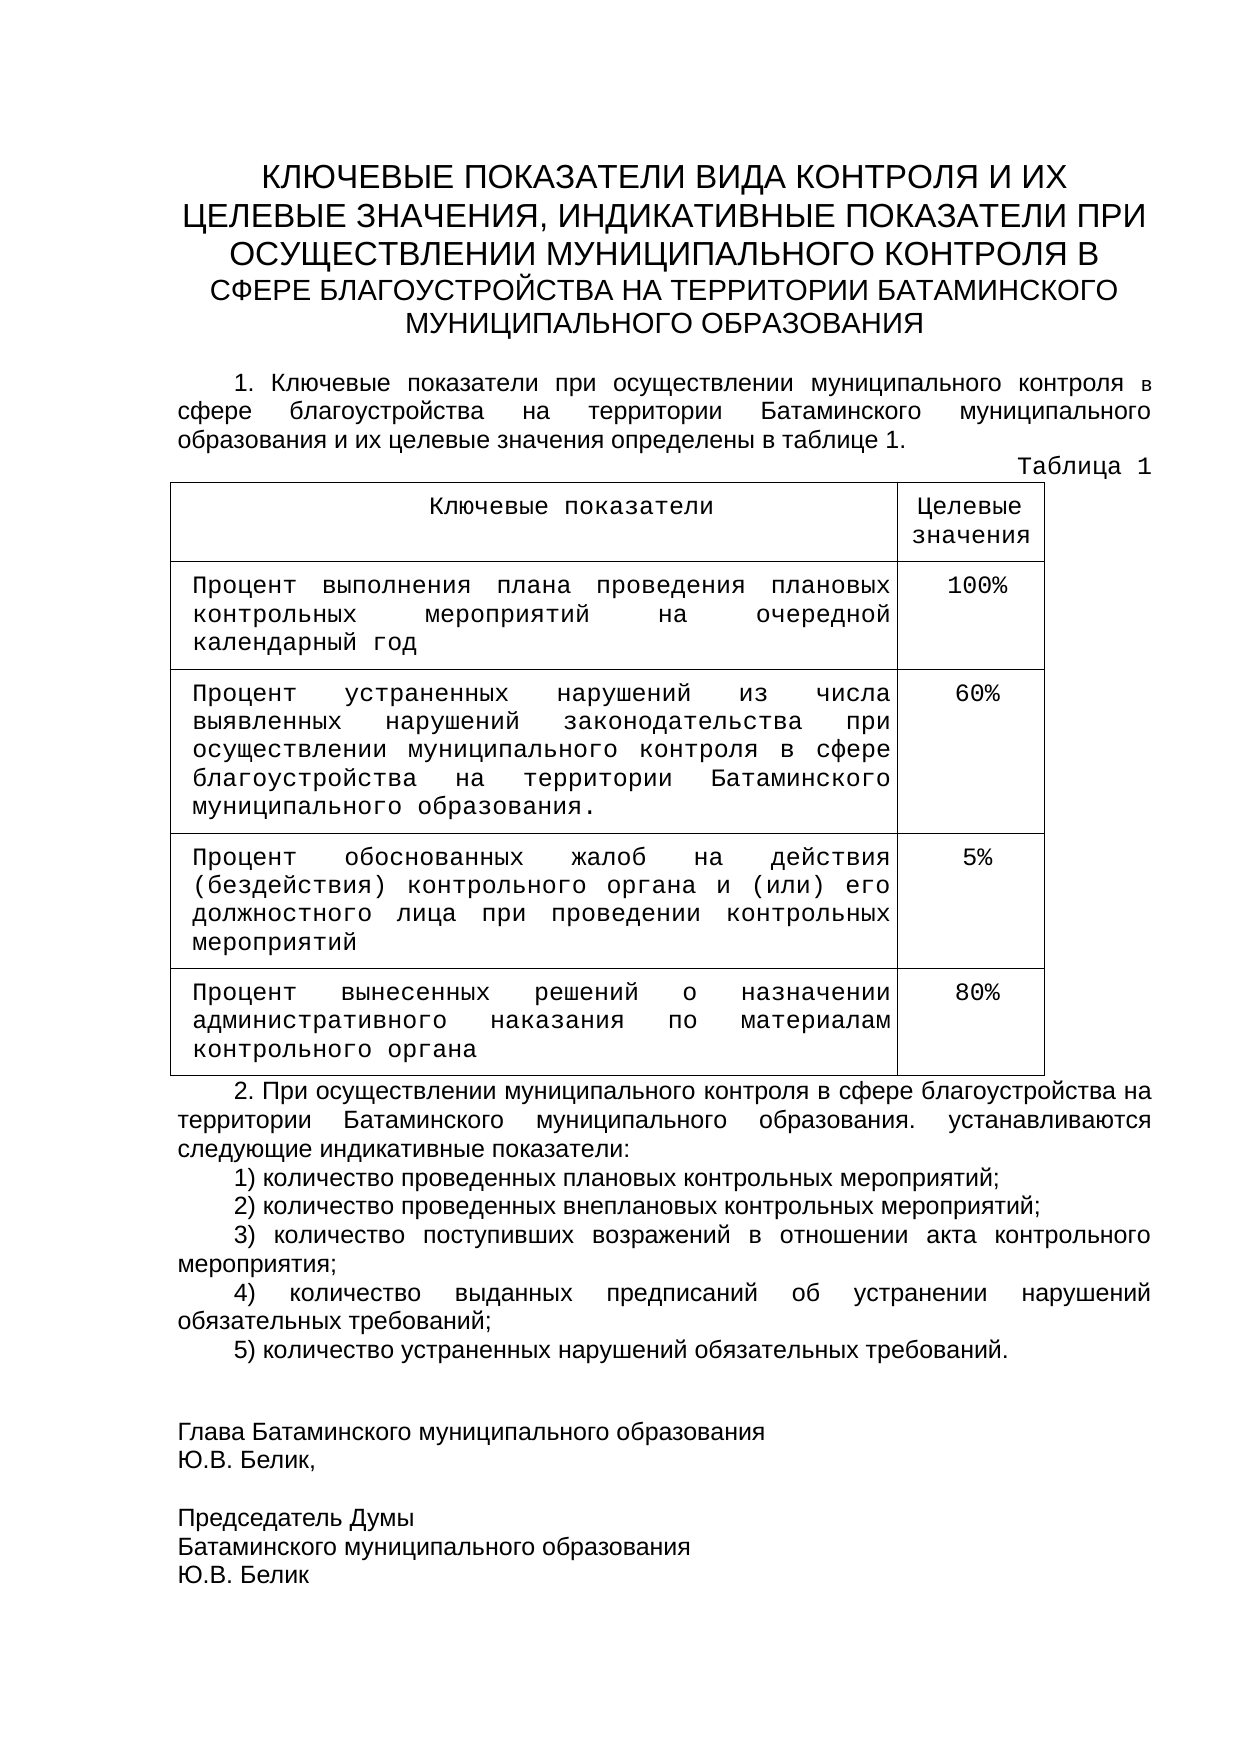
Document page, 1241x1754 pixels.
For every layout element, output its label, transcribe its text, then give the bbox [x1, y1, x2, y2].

table_cell 60% [898, 670, 1044, 832]
table_cell 100% [898, 562, 1044, 668]
table_cell Процент устраненных нарушений из числа выявленных нарушений законодательства при осуществлении муниципального контроля в сфере благоустройства на территории Батаминского муниципального образования. [171, 670, 897, 832]
text Таблица 1 [177, 454, 1152, 482]
table_cell Процент выполнения плана проведения плановых контрольных мероприятий на очередной календарный год [171, 562, 897, 668]
text КЛЮЧЕВЫЕ ПОКАЗАТЕЛИ ВИДА КОНТРОЛЯ И ИХ ЦЕЛЕВЫЕ ЗНАЧЕНИЯ, ИНДИКАТИВНЫЕ ПОКАЗАТЕЛИ ПРИ ОСУЩЕСТВЛЕНИИ МУНИЦИПАЛЬНОГО КОНТРОЛЯ В СФЕРЕ БЛАГОУСТРОЙСТВА НА ТЕРРИТОРИИ БАТАМИНСКОГО МУНИЦИПАЛЬНОГО ОБРАЗОВАНИЯ [177, 157, 1152, 339]
text Батаминского муниципального образования [177, 1532, 1152, 1560]
table_cell 80% [898, 969, 1044, 1075]
table_header Ключевые показатели [171, 483, 897, 561]
text Ю.В. Белик, [177, 1445, 1152, 1474]
text 2. При осуществлении муниципального контроля в сфере благоустройства на территории Батаминского муниципального образования. устанавливаются следующие индикативные показатели: [177, 1076, 1152, 1163]
text 3) количество поступивших возражений в отношении акта контрольного мероприятия; [177, 1220, 1152, 1278]
text 5) количество устраненных нарушений обязательных требований. [177, 1335, 1152, 1364]
text Ю.В. Белик [177, 1560, 1152, 1589]
table_cell Процент обоснованных жалоб на действия (бездействия) контрольного органа и (или) его должностного лица при проведении контрольных мероприятий [171, 834, 897, 968]
text 1. Ключевые показатели при осуществлении муниципального контроля в сфере благоустройства на территории Батаминского муниципального образования и их целевые значения определены в таблице 1. [177, 368, 1152, 454]
text Председатель Думы [177, 1503, 1152, 1532]
text 1) количество проведенных плановых контрольных мероприятий; [177, 1163, 1152, 1191]
text 2) количество проведенных внеплановых контрольных мероприятий; [177, 1191, 1152, 1220]
table_header Целевые значения [898, 483, 1044, 561]
table_cell 5% [898, 834, 1044, 968]
table_cell Процент вынесенных решений о назначении административного наказания по материалам контрольного органа [171, 969, 897, 1075]
text Глава Батаминского муниципального образования [177, 1417, 1152, 1445]
text 4) количество выданных предписаний об устранении нарушений обязательных требований; [177, 1278, 1152, 1335]
